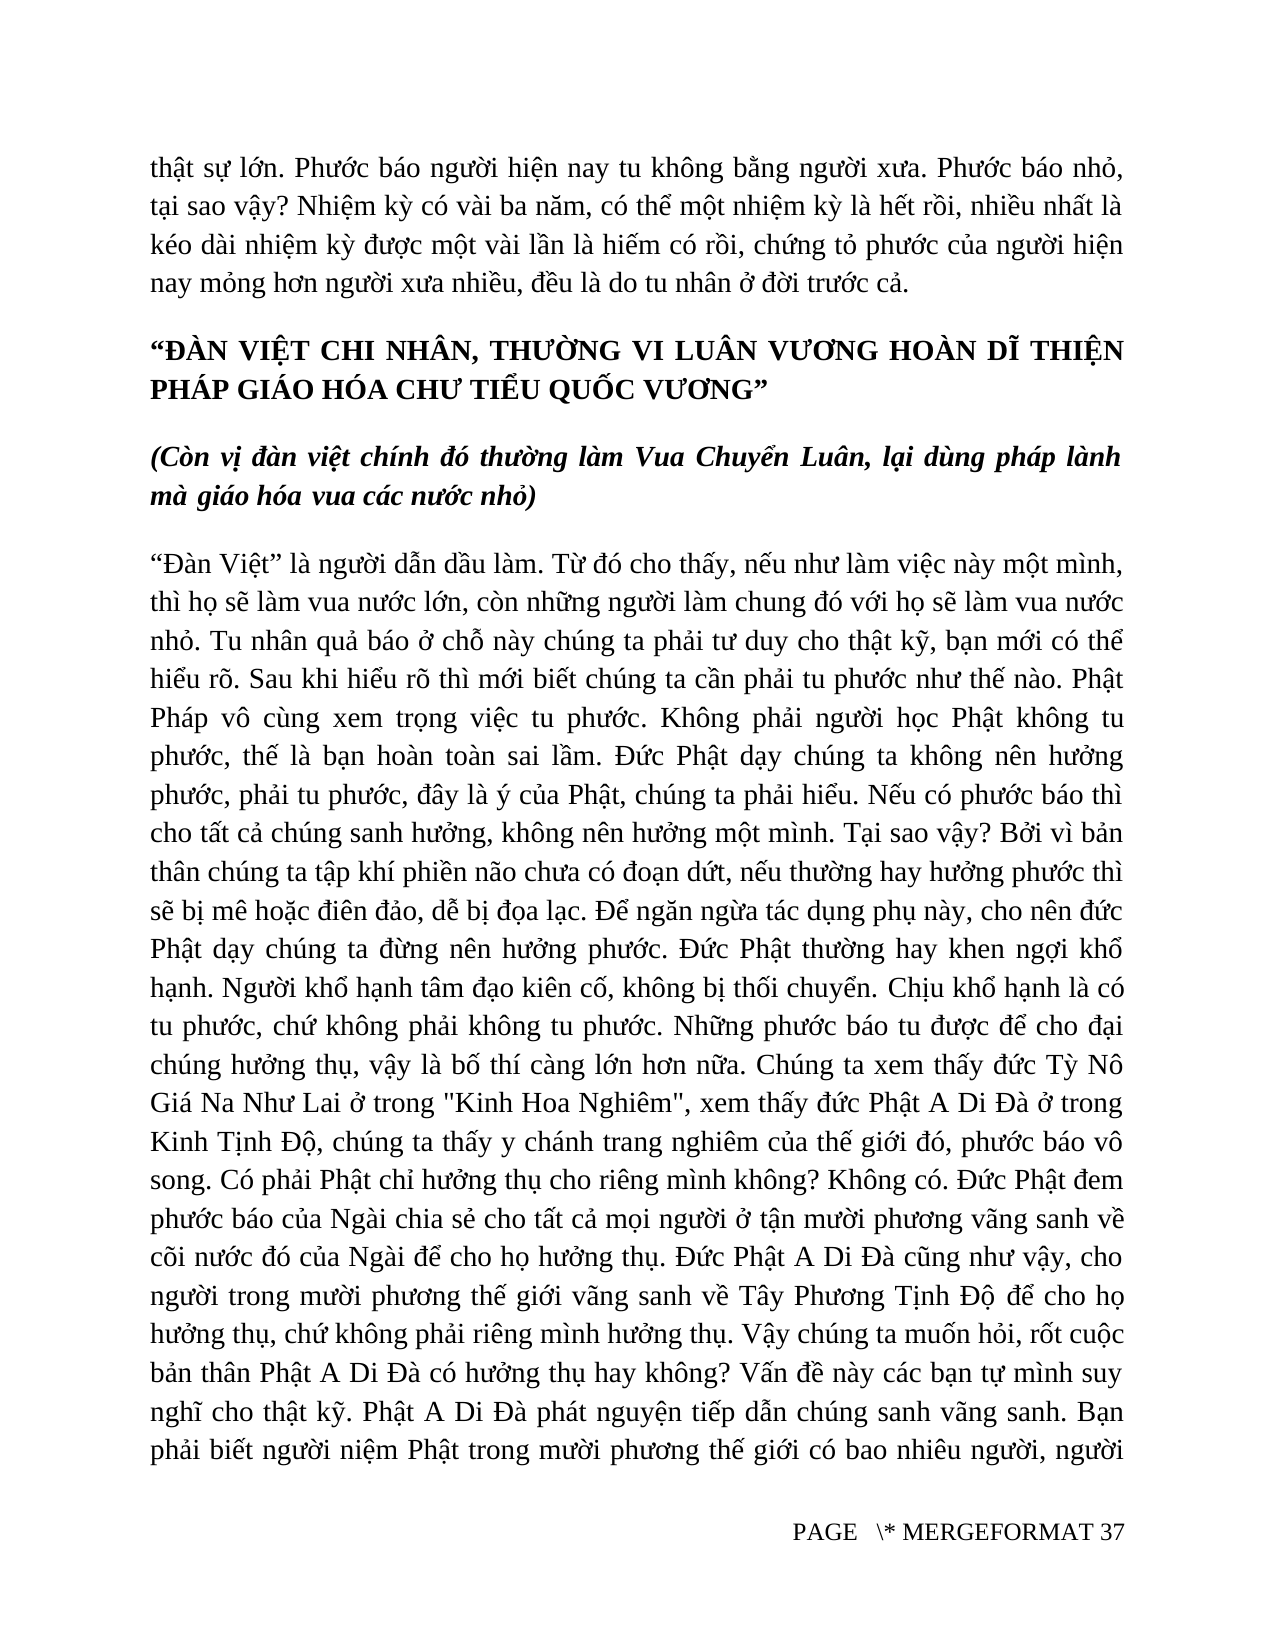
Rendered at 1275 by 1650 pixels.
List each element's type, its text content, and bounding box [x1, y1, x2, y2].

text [150, 150, 1125, 299]
text (Còn vị đàn việt chính đó thường làm Vua Chuyển Luân, lại dùng pháp lành mà giáo hóa vua các nước nhỏ) [150, 439, 1125, 512]
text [150, 546, 1125, 1466]
text “ĐÀN VIỆT CHI NHÂN, THƯỜNG VI LUÂN VƯƠNG HOÀN DĨ THIỆN PHÁP GIÁO HÓA CHƯ TIỂU QUỐC VƯƠNG” [150, 333, 1125, 405]
